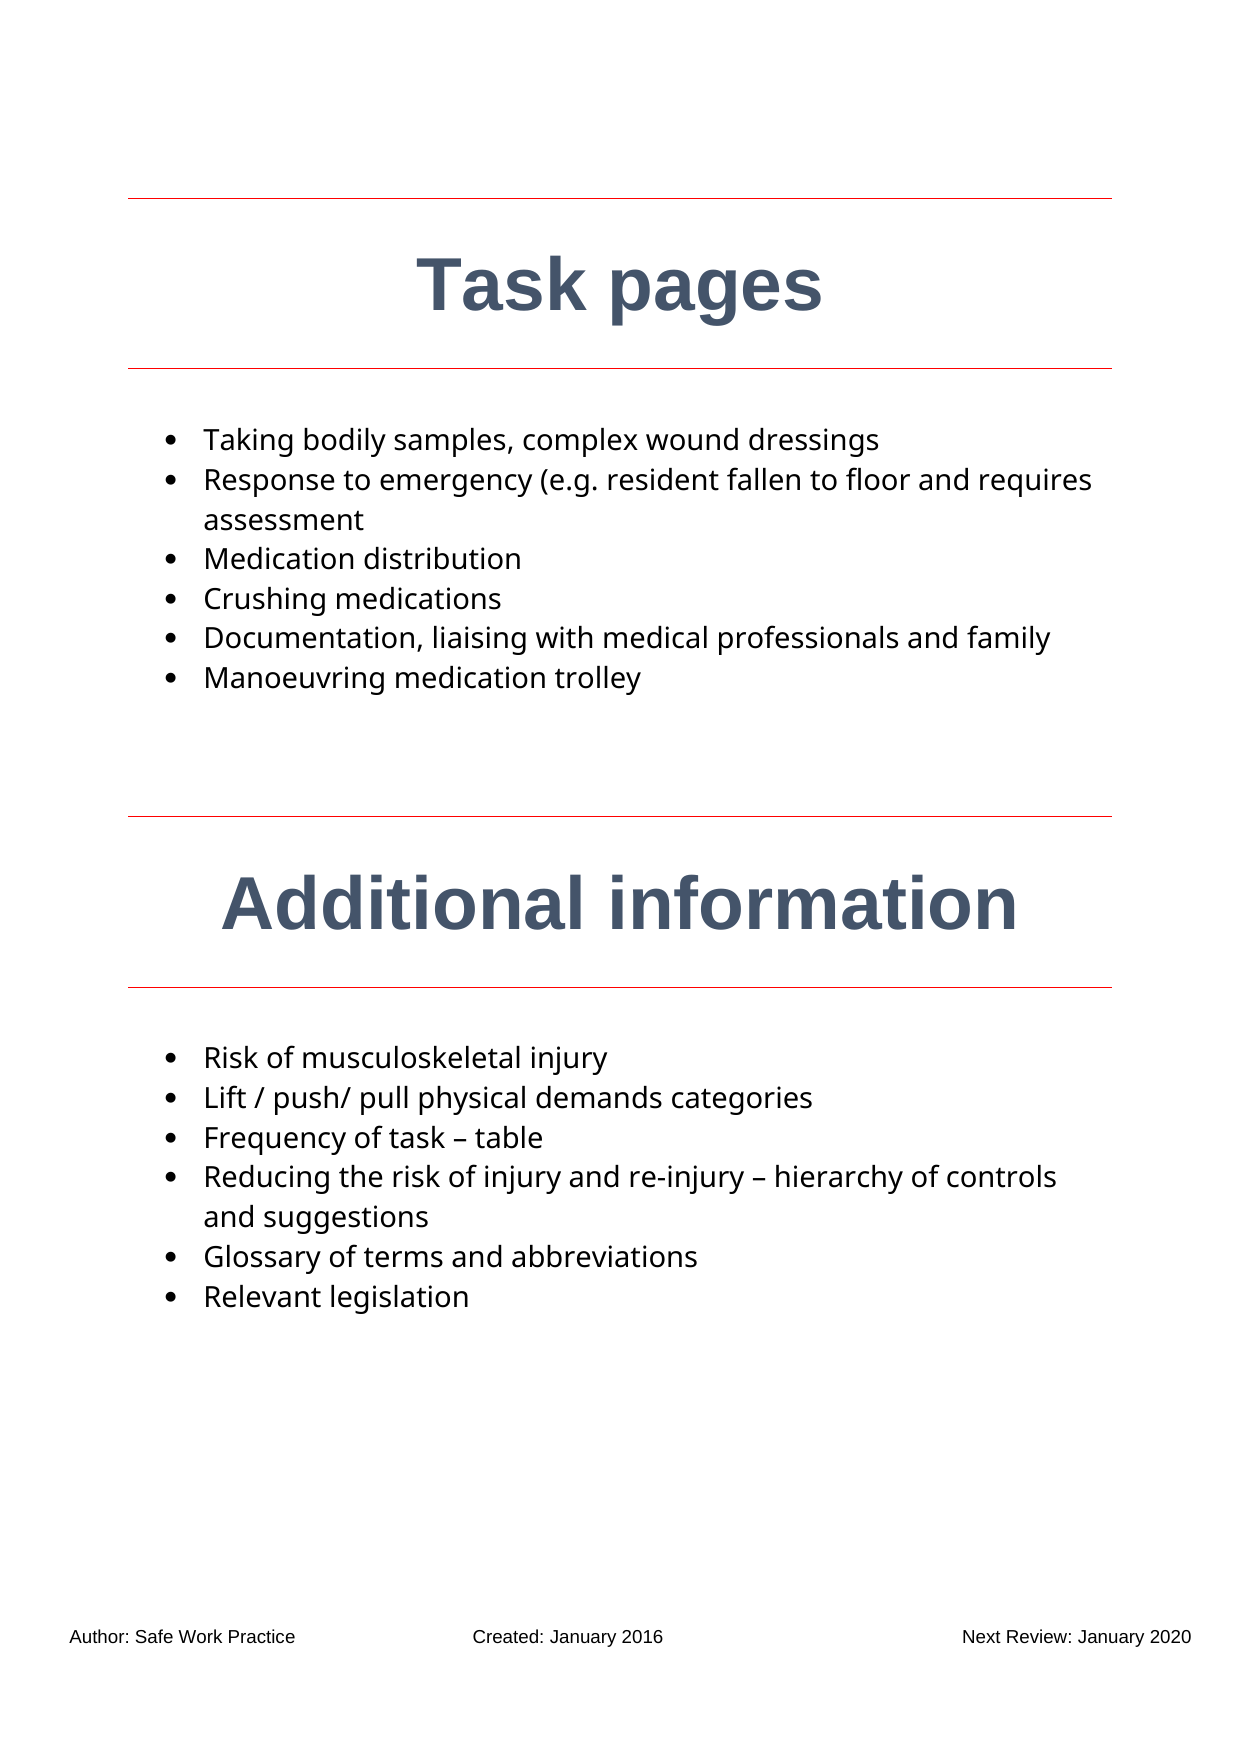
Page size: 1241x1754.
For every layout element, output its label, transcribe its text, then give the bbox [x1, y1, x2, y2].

text Additional information [128, 817, 1112, 987]
list Crushing medications [166, 578, 1112, 618]
list Response to emergency (e.g. resident fallen to floor and requires assessment [166, 459, 1112, 538]
list Manoeuvring medication trolley [166, 657, 1112, 697]
list Medication distribution [166, 538, 1112, 578]
text Task pages [128, 199, 1112, 368]
list Reducing the risk of injury and re-injury – hierarchy of controls and suggestions [166, 1157, 1112, 1236]
list Glossary of terms and abbreviations [166, 1236, 1112, 1276]
list Risk of musculoskeletal injury [166, 1038, 1112, 1077]
list Lift / push/ pull physical demands categories [166, 1077, 1112, 1117]
list Frequency of task – table [166, 1117, 1112, 1157]
list Relevant legislation [166, 1276, 1112, 1316]
list Documentation, liaising with medical professionals and family [166, 618, 1112, 657]
list Taking bodily samples, complex wound dressings [166, 419, 1112, 459]
